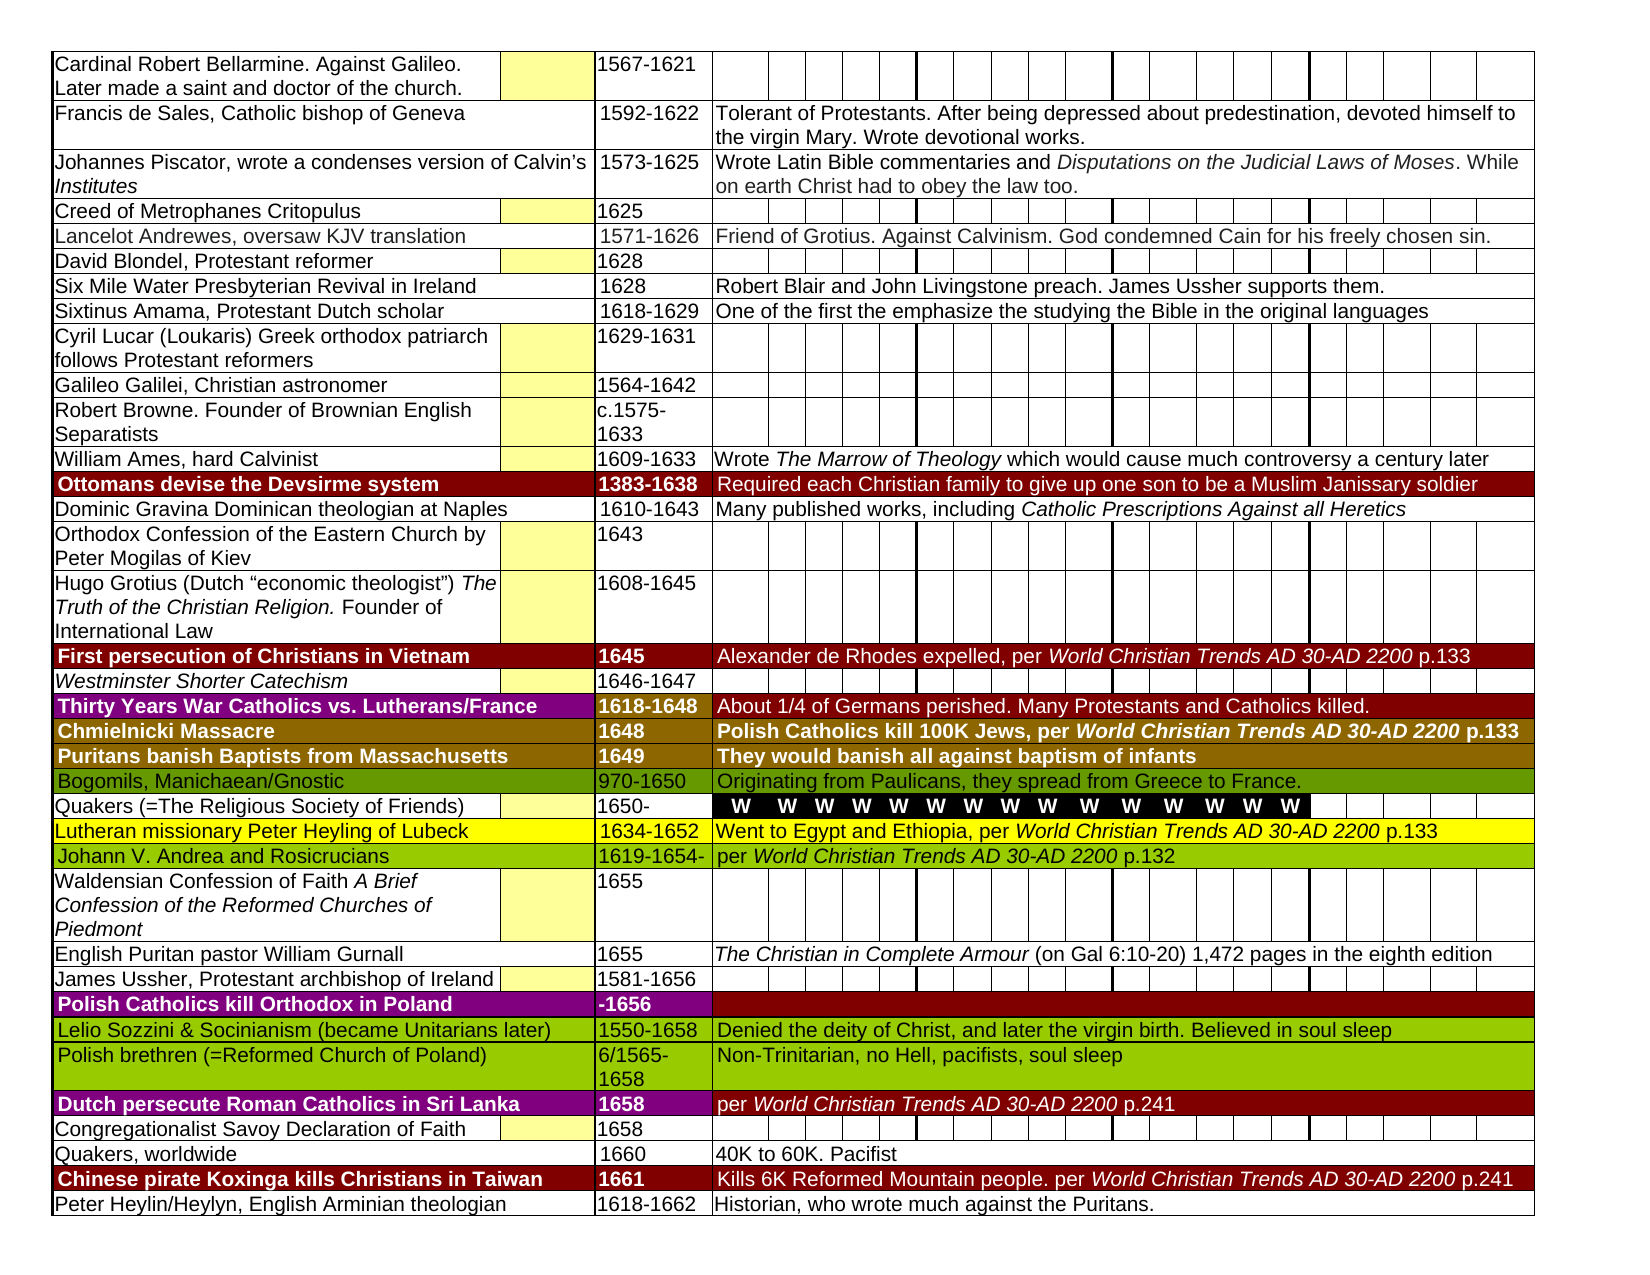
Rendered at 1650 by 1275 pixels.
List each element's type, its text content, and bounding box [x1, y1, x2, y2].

table_cell Francis de Sales, Catholic bishop of Geneva [54, 101, 594, 149]
table_cell [1347, 522, 1383, 570]
table_cell [501, 1116, 594, 1140]
table_cell W [769, 794, 805, 818]
table_cell [501, 324, 594, 372]
table_cell 1628 [596, 249, 712, 273]
table_cell W [1272, 794, 1308, 818]
table_cell [769, 669, 805, 693]
table_cell [1347, 373, 1383, 397]
table_cell W [954, 794, 991, 818]
table_cell [1311, 1116, 1346, 1140]
table_cell [1197, 571, 1233, 643]
table_cell [1311, 52, 1346, 100]
table_cell [1311, 794, 1346, 818]
table_cell [806, 249, 842, 273]
table_cell 1610-1643 [596, 497, 712, 521]
table_cell [880, 324, 915, 372]
table_cell [843, 522, 879, 570]
table_cell [1234, 1116, 1271, 1140]
table_cell [954, 669, 991, 693]
table_cell [1150, 199, 1196, 223]
table_cell [501, 373, 594, 397]
table_cell Quakers, worldwide [54, 1141, 594, 1165]
table_cell [806, 522, 842, 570]
table_cell [918, 52, 953, 100]
table_cell 1649 [596, 744, 712, 768]
table_cell 970-1650 [596, 769, 712, 793]
table_cell [769, 967, 805, 991]
table_cell [880, 571, 915, 643]
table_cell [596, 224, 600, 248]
table_cell [992, 522, 1028, 570]
table_cell [713, 522, 768, 570]
table_cell [954, 324, 991, 372]
table_cell W [1114, 794, 1149, 818]
table_cell [992, 52, 1028, 100]
table_cell Non-Trinitarian, no Hell, pacifists, soul sleep [713, 1043, 1534, 1090]
table_cell [806, 869, 842, 941]
table_cell [954, 249, 991, 273]
table_cell [1431, 249, 1476, 273]
table_cell [954, 199, 991, 223]
table_cell About 1/4 of Germans perished. Many Protestants and Catholics killed. [713, 694, 1534, 718]
table_cell [1431, 669, 1476, 693]
table_cell [1066, 324, 1111, 372]
table_cell [1477, 522, 1534, 570]
table_cell 1573-1625 [596, 150, 712, 198]
table_cell [1477, 324, 1534, 372]
table_cell [713, 669, 768, 693]
table_cell [954, 398, 991, 446]
table_cell [954, 571, 991, 643]
table_cell [1347, 249, 1383, 273]
table_cell 1650- [596, 794, 712, 818]
table_cell [1029, 199, 1065, 223]
table_cell Galileo Galilei, Christian astronomer [54, 373, 500, 397]
table_cell [1272, 199, 1308, 223]
table_cell [1272, 52, 1308, 100]
table_cell [1150, 52, 1196, 100]
table_cell [843, 199, 879, 223]
table_cell 1655 [596, 869, 712, 941]
table_cell [1311, 199, 1346, 223]
table_cell [880, 522, 915, 570]
table_cell [1431, 967, 1476, 991]
table_cell [843, 398, 879, 446]
table_cell [713, 324, 768, 372]
table_cell [1431, 373, 1476, 397]
table_cell [880, 967, 915, 991]
table_cell [1272, 869, 1308, 941]
table_cell [918, 324, 953, 372]
table_cell [1197, 373, 1233, 397]
table_cell [806, 373, 842, 397]
table_cell [1272, 1116, 1308, 1140]
table_cell [769, 52, 805, 100]
table_cell [713, 249, 768, 273]
table_cell David Blondel, Protestant reformer [54, 249, 500, 273]
table_cell W [1029, 794, 1065, 818]
table_cell [1477, 794, 1534, 818]
table_cell 1618-1662 [596, 1191, 712, 1215]
table_cell [713, 398, 768, 446]
table_cell [880, 199, 915, 223]
table_cell [501, 447, 594, 471]
table_cell Tolerant of Protestants. After being depressed about predestination, devoted himself to the virgin Mary. Wrote devotional works. [713, 101, 1534, 149]
table_cell [1384, 571, 1430, 643]
table_cell [1029, 249, 1065, 273]
table_cell [1272, 373, 1308, 397]
table_cell [992, 249, 1028, 273]
table_cell [880, 1116, 915, 1140]
table_cell [1234, 398, 1271, 446]
table_cell c.1575-1633 [596, 398, 712, 446]
table_cell [1197, 398, 1233, 446]
table_cell [992, 398, 1028, 446]
table_cell [1029, 1116, 1065, 1140]
table_cell [918, 199, 953, 223]
table_cell [1150, 669, 1196, 693]
table_cell [954, 522, 991, 570]
table_cell [1150, 571, 1196, 643]
table_cell Kills 6K Reformed Mountain people. per World Christian Trends AD 30-AD 2200 p.241 [713, 1166, 1534, 1190]
table_cell [1066, 967, 1111, 991]
table_cell [713, 967, 768, 991]
table_cell [1114, 398, 1149, 446]
table_cell [1234, 52, 1271, 100]
table_cell [1234, 869, 1271, 941]
table_cell [1234, 571, 1271, 643]
table_cell [806, 669, 842, 693]
table_cell 1564-1642 [596, 373, 712, 397]
table_cell Thirty Years War Catholics vs. Lutherans/France [54, 694, 594, 718]
table_cell [1272, 967, 1308, 991]
table_cell [1477, 398, 1534, 446]
table_cell [1114, 669, 1149, 693]
table_cell Denied the deity of Christ, and later the virgin birth. Believed in soul sleep [713, 1018, 1534, 1041]
table_cell [992, 669, 1028, 693]
table_cell Went to Egypt and Ethiopia, per World Christian Trends AD 30-AD 2200 p.133 [713, 819, 1534, 843]
table_cell [918, 373, 953, 397]
table_cell Peter Heylin/Heylyn, English Arminian theologian [54, 1191, 594, 1215]
table_cell [1029, 324, 1065, 372]
table_cell Johann V. Andrea and Rosicrucians [54, 844, 594, 868]
table_cell [1311, 967, 1346, 991]
table_cell [843, 669, 879, 693]
table_cell Wrote Latin Bible commentaries and Disputations on the Judicial Laws of Moses. While on earth Christ had to obey the law too. [713, 150, 1057, 198]
table_cell -1656 [596, 992, 712, 1016]
table_cell [501, 52, 594, 100]
table_cell Hugo Grotius (Dutch “economic theologist”) The Truth of the Christian Religion. Founder of International Law [54, 571, 500, 643]
table_cell [1066, 522, 1111, 570]
table_cell per World Christian Trends AD 30-AD 2200 p.132 [713, 844, 1534, 868]
table_cell [501, 571, 594, 643]
table_cell [1347, 669, 1383, 693]
table_cell [1384, 669, 1430, 693]
table_cell [1029, 869, 1065, 941]
table_cell Puritans banish Baptists from Massachusetts [54, 744, 594, 768]
table_cell 1634-1652 [596, 819, 712, 843]
table_cell [1114, 522, 1149, 570]
table_cell [1347, 52, 1383, 100]
table_cell [1114, 249, 1149, 273]
table_cell William Ames, hard Calvinist [54, 447, 500, 471]
table_cell [1150, 967, 1196, 991]
table_cell [1272, 398, 1308, 446]
table_cell Cyril Lucar (Loukaris) Greek orthodox patriarch follows Protestant reformers [54, 324, 500, 372]
table_cell Originating from Paulicans, they spread from Greece to France. [713, 769, 1534, 793]
table_cell [1066, 869, 1111, 941]
table_cell [769, 1116, 805, 1140]
table_cell [1150, 249, 1196, 273]
table_cell English Puritan pastor William Gurnall [54, 942, 594, 966]
table_cell [1311, 869, 1346, 941]
table_cell [880, 52, 915, 100]
table_cell [769, 522, 805, 570]
table_cell [954, 52, 991, 100]
table_cell [1066, 669, 1111, 693]
table_cell [1197, 324, 1233, 372]
table_cell [1384, 967, 1430, 991]
table_cell [501, 869, 594, 941]
table_cell [501, 522, 594, 570]
table_cell [1477, 967, 1534, 991]
table_cell W [713, 794, 768, 818]
table_cell [1029, 398, 1065, 446]
table_cell [1431, 52, 1476, 100]
table_cell [1029, 967, 1065, 991]
table_cell Wrote The Marrow of Theology which would cause much controversy a century later [713, 447, 1534, 471]
table_cell Chmielnicki Massacre [54, 719, 594, 743]
table_cell [1384, 398, 1430, 446]
table_cell [501, 794, 594, 818]
table_cell 1658 [596, 1091, 712, 1115]
table_cell [1384, 522, 1430, 570]
table_cell per World Christian Trends AD 30-AD 2200 p.241 [713, 1091, 1534, 1115]
table_cell Robert Blair and John Livingstone preach. James Ussher supports them. [713, 274, 1534, 298]
table_cell [806, 199, 842, 223]
table_cell [501, 199, 594, 223]
table_cell [1384, 794, 1430, 818]
table_cell [1431, 869, 1476, 941]
table_cell [1347, 794, 1383, 818]
table_cell [880, 398, 915, 446]
table_cell [1431, 1116, 1476, 1140]
table_cell [1066, 1116, 1111, 1140]
table_cell One of the first the emphasize the studying the Bible in the original languages [713, 299, 1534, 323]
table_cell 40K to 60K. Pacifist [713, 1141, 1534, 1165]
table_cell Alexander de Rhodes expelled, per World Christian Trends AD 30-AD 2200 p.133 [713, 644, 1534, 668]
table_cell [1347, 571, 1383, 643]
table_cell [1477, 249, 1534, 273]
table_cell [1150, 1116, 1196, 1140]
table_cell [843, 52, 879, 100]
table_cell [1347, 324, 1383, 372]
table_cell [806, 1116, 842, 1140]
table_cell [1066, 249, 1111, 273]
table_cell Polish brethren (=Reformed Church of Poland) [54, 1043, 594, 1090]
table_cell [1197, 869, 1233, 941]
table_cell [843, 571, 879, 643]
table_cell [1311, 249, 1346, 273]
table_cell The Christian in Complete Armour (on Gal 6:10-20) 1,472 pages in the eighth edition [713, 942, 1534, 966]
table_cell Lancelot Andrewes, oversaw KJV translation [466, 224, 594, 248]
table_cell [918, 571, 953, 643]
table_cell [713, 52, 768, 100]
table_cell 1608-1645 [596, 571, 712, 643]
table_cell [1311, 324, 1346, 372]
table_cell [1197, 522, 1233, 570]
table_cell [1029, 373, 1065, 397]
table_cell [501, 249, 594, 273]
table_cell [1234, 373, 1271, 397]
table_cell [1197, 1116, 1233, 1140]
table_cell [1311, 522, 1346, 570]
table_cell W [880, 794, 915, 818]
table_cell [1431, 571, 1476, 643]
table_cell [1114, 373, 1149, 397]
table_cell Creed of Metrophanes Critopulus [54, 199, 500, 223]
table_cell [1272, 571, 1308, 643]
table_cell [1384, 324, 1430, 372]
table_cell [1272, 669, 1308, 693]
table_cell [769, 199, 805, 223]
table_cell [992, 869, 1028, 941]
table_cell [1384, 373, 1430, 397]
table_cell [1114, 1116, 1149, 1140]
table_cell [1114, 324, 1149, 372]
table_cell 1619-1654- [596, 844, 712, 868]
table_cell Wrote Latin Bible commentaries and Disputations on the Judicial Laws of Moses. While on earth Christ had to obey the law too. [1079, 150, 1534, 198]
table_cell [954, 1116, 991, 1140]
table_cell [1029, 571, 1065, 643]
table_cell [806, 52, 842, 100]
table_cell Robert Browne. Founder of Brownian English Separatists [54, 398, 500, 446]
table_cell [992, 1116, 1028, 1140]
table_cell 1643 [596, 522, 712, 570]
table_cell [1431, 398, 1476, 446]
table_cell Dutch persecute Roman Catholics in Sri Lanka [54, 1091, 594, 1115]
table_cell [843, 1116, 879, 1140]
table_cell [918, 249, 953, 273]
table_cell [713, 1116, 768, 1140]
table_cell [992, 967, 1028, 991]
table_cell [1384, 199, 1430, 223]
table_cell [1477, 373, 1534, 397]
table_cell [1347, 199, 1383, 223]
table_cell [918, 967, 953, 991]
table_cell [843, 373, 879, 397]
table_cell Sixtinus Amama, Protestant Dutch scholar [54, 299, 594, 323]
table_cell 1661 [596, 1166, 712, 1190]
table_cell [1150, 373, 1196, 397]
table_cell [954, 373, 991, 397]
table_cell [1066, 571, 1111, 643]
table_cell [880, 249, 915, 273]
table_cell [880, 869, 915, 941]
table_cell [1150, 324, 1196, 372]
table_cell [1384, 52, 1430, 100]
table_cell [1197, 249, 1233, 273]
table_cell [1066, 52, 1111, 100]
table_cell 6/1565-1658 [596, 1043, 712, 1090]
table_cell [501, 669, 594, 693]
table_cell [1197, 669, 1233, 693]
table_cell W [1150, 794, 1196, 818]
table_cell Polish Catholics kill Orthodox in Poland [54, 992, 594, 1016]
table_cell [1197, 52, 1233, 100]
table_cell 1648 [596, 719, 712, 743]
table_cell [1234, 967, 1271, 991]
table_cell [880, 373, 915, 397]
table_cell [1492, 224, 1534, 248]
table_cell 1629-1631 [596, 324, 712, 372]
table_cell W [1066, 794, 1111, 818]
table_cell [918, 869, 953, 941]
table_cell [1114, 967, 1149, 991]
table_cell 1658 [596, 1116, 712, 1140]
table_cell W [843, 794, 879, 818]
table_cell [769, 869, 805, 941]
table_cell [918, 522, 953, 570]
table_cell Westminster Shorter Catechism [54, 669, 500, 693]
table_cell Chinese pirate Koxinga kills Christians in Taiwan [54, 1166, 594, 1190]
table_cell [501, 967, 594, 991]
table_cell 1660 [596, 1141, 712, 1165]
table_cell [713, 992, 1534, 1016]
table_cell [1234, 669, 1271, 693]
table_cell Ottomans devise the Devsirme system [54, 472, 594, 496]
table_cell 1581-1656 [596, 967, 712, 991]
table_cell [1384, 869, 1430, 941]
table_cell [1347, 1116, 1383, 1140]
table_cell Many published works, including Catholic Prescriptions Against all Heretics [713, 497, 1534, 521]
table_cell [1029, 522, 1065, 570]
table_cell 1628 [596, 274, 712, 298]
table_cell W [806, 794, 842, 818]
table_cell [769, 373, 805, 397]
table_cell 1592-1622 [596, 101, 712, 149]
table_cell 1550-1658 [596, 1018, 712, 1041]
table_cell [1347, 869, 1383, 941]
table_cell [1477, 571, 1534, 643]
table_cell [1029, 669, 1065, 693]
table_cell [1311, 373, 1346, 397]
table_cell [1272, 249, 1308, 273]
table_cell [1311, 571, 1346, 643]
table_cell [1234, 199, 1271, 223]
table_cell 1646-1647 [596, 669, 712, 693]
table_cell [1431, 794, 1476, 818]
table_cell [1477, 1116, 1534, 1140]
table_cell [769, 398, 805, 446]
table_cell [992, 373, 1028, 397]
table_cell 1625 [596, 199, 712, 223]
table_cell Polish Catholics kill 100K Jews, per World Christian Trends AD 30-AD 2200 p.133 [713, 719, 1534, 743]
table_cell [1066, 373, 1111, 397]
table_cell [806, 967, 842, 991]
table_cell [806, 324, 842, 372]
table_cell Dominic Gravina Dominican theologian at Naples [54, 497, 594, 521]
table_cell 1567-1621 [596, 52, 712, 100]
table_cell They would banish all against baptism of infants [713, 744, 1534, 768]
table_cell [1477, 669, 1534, 693]
table_cell [1234, 324, 1271, 372]
table_cell [1197, 967, 1233, 991]
table_cell [992, 324, 1028, 372]
table_cell 1618-1629 [596, 299, 712, 323]
table_cell [1197, 199, 1233, 223]
table_cell 1383-1638 [596, 472, 712, 496]
table_cell Lelio Sozzini & Socinianism (became Unitarians later) [54, 1018, 594, 1041]
table_cell [1066, 199, 1111, 223]
table_cell [918, 1116, 953, 1140]
table_cell [1431, 324, 1476, 372]
table_cell [1150, 869, 1196, 941]
table_cell [843, 249, 879, 273]
table_cell [1114, 571, 1149, 643]
table_cell W [1197, 794, 1233, 818]
table_cell Cardinal Robert Bellarmine. Against Galileo. Later made a saint and doctor of the church. [54, 52, 500, 100]
table_cell [1347, 967, 1383, 991]
table_cell [1477, 869, 1534, 941]
table_cell W [1234, 794, 1271, 818]
table_cell [806, 398, 842, 446]
table_cell [1384, 1116, 1430, 1140]
table_cell [1234, 522, 1271, 570]
table_cell [1272, 324, 1308, 372]
table_cell [1477, 199, 1534, 223]
table_cell 1609-1633 [596, 447, 712, 471]
table_cell Quakers (=The Religious Society of Friends) [54, 794, 500, 818]
table_cell [769, 249, 805, 273]
table_cell [1150, 398, 1196, 446]
table_cell 1618-1648 [596, 694, 712, 718]
table_cell [1347, 398, 1383, 446]
table_cell First persecution of Christians in Vietnam [54, 644, 594, 668]
table_cell James Ussher, Protestant archbishop of Ireland [54, 967, 500, 991]
table_cell Bogomils, Manichaean/Gnostic [54, 769, 594, 793]
table_cell [713, 571, 768, 643]
table_cell [1114, 52, 1149, 100]
table_cell [769, 571, 805, 643]
table_cell [1384, 249, 1430, 273]
table_cell [1114, 869, 1149, 941]
table_cell [1150, 522, 1196, 570]
table_cell [1431, 199, 1476, 223]
table_cell [992, 571, 1028, 643]
table_cell [501, 398, 594, 446]
table_cell [1477, 52, 1534, 100]
table_cell [1431, 522, 1476, 570]
table_cell [769, 324, 805, 372]
table_cell 1645 [596, 644, 712, 668]
table_cell Orthodox Confession of the Eastern Church by Peter Mogilas of Kiev [54, 522, 500, 570]
table_cell [806, 571, 842, 643]
table_cell [1234, 249, 1271, 273]
table_cell Congregationalist Savoy Declaration of Faith [54, 1116, 500, 1140]
table_cell [713, 869, 768, 941]
table_cell [843, 324, 879, 372]
table_cell [954, 869, 991, 941]
table_cell [713, 373, 768, 397]
table_cell Historian, who wrote much against the Puritans. [713, 1191, 1534, 1215]
table_cell [1311, 669, 1346, 693]
table_cell [843, 967, 879, 991]
table_cell [918, 398, 953, 446]
table_cell W [992, 794, 1028, 818]
table_cell [954, 967, 991, 991]
table_cell [918, 669, 953, 693]
table_cell [880, 669, 915, 693]
table_cell 1655 [596, 942, 712, 966]
table_cell [713, 199, 768, 223]
table_cell [1066, 398, 1111, 446]
table_cell [843, 869, 879, 941]
table_cell Johannes Piscator, wrote a condenses version of Calvin’s Institutes [54, 150, 594, 198]
table_cell [1272, 522, 1308, 570]
table_cell Waldensian Confession of Faith A Brief Confession of the Reformed Churches of Piedmont [54, 869, 500, 941]
table_cell W [918, 794, 953, 818]
table_cell [992, 199, 1028, 223]
table_cell [1029, 52, 1065, 100]
table_cell Lutheran missionary Peter Heyling of Lubeck [54, 819, 594, 843]
table_cell Six Mile Water Presbyterian Revival in Ireland [54, 274, 594, 298]
table_cell Required each Christian family to give up one son to be a Muslim Janissary soldier [713, 472, 1534, 496]
table_cell [1114, 199, 1149, 223]
table_cell [1311, 398, 1346, 446]
